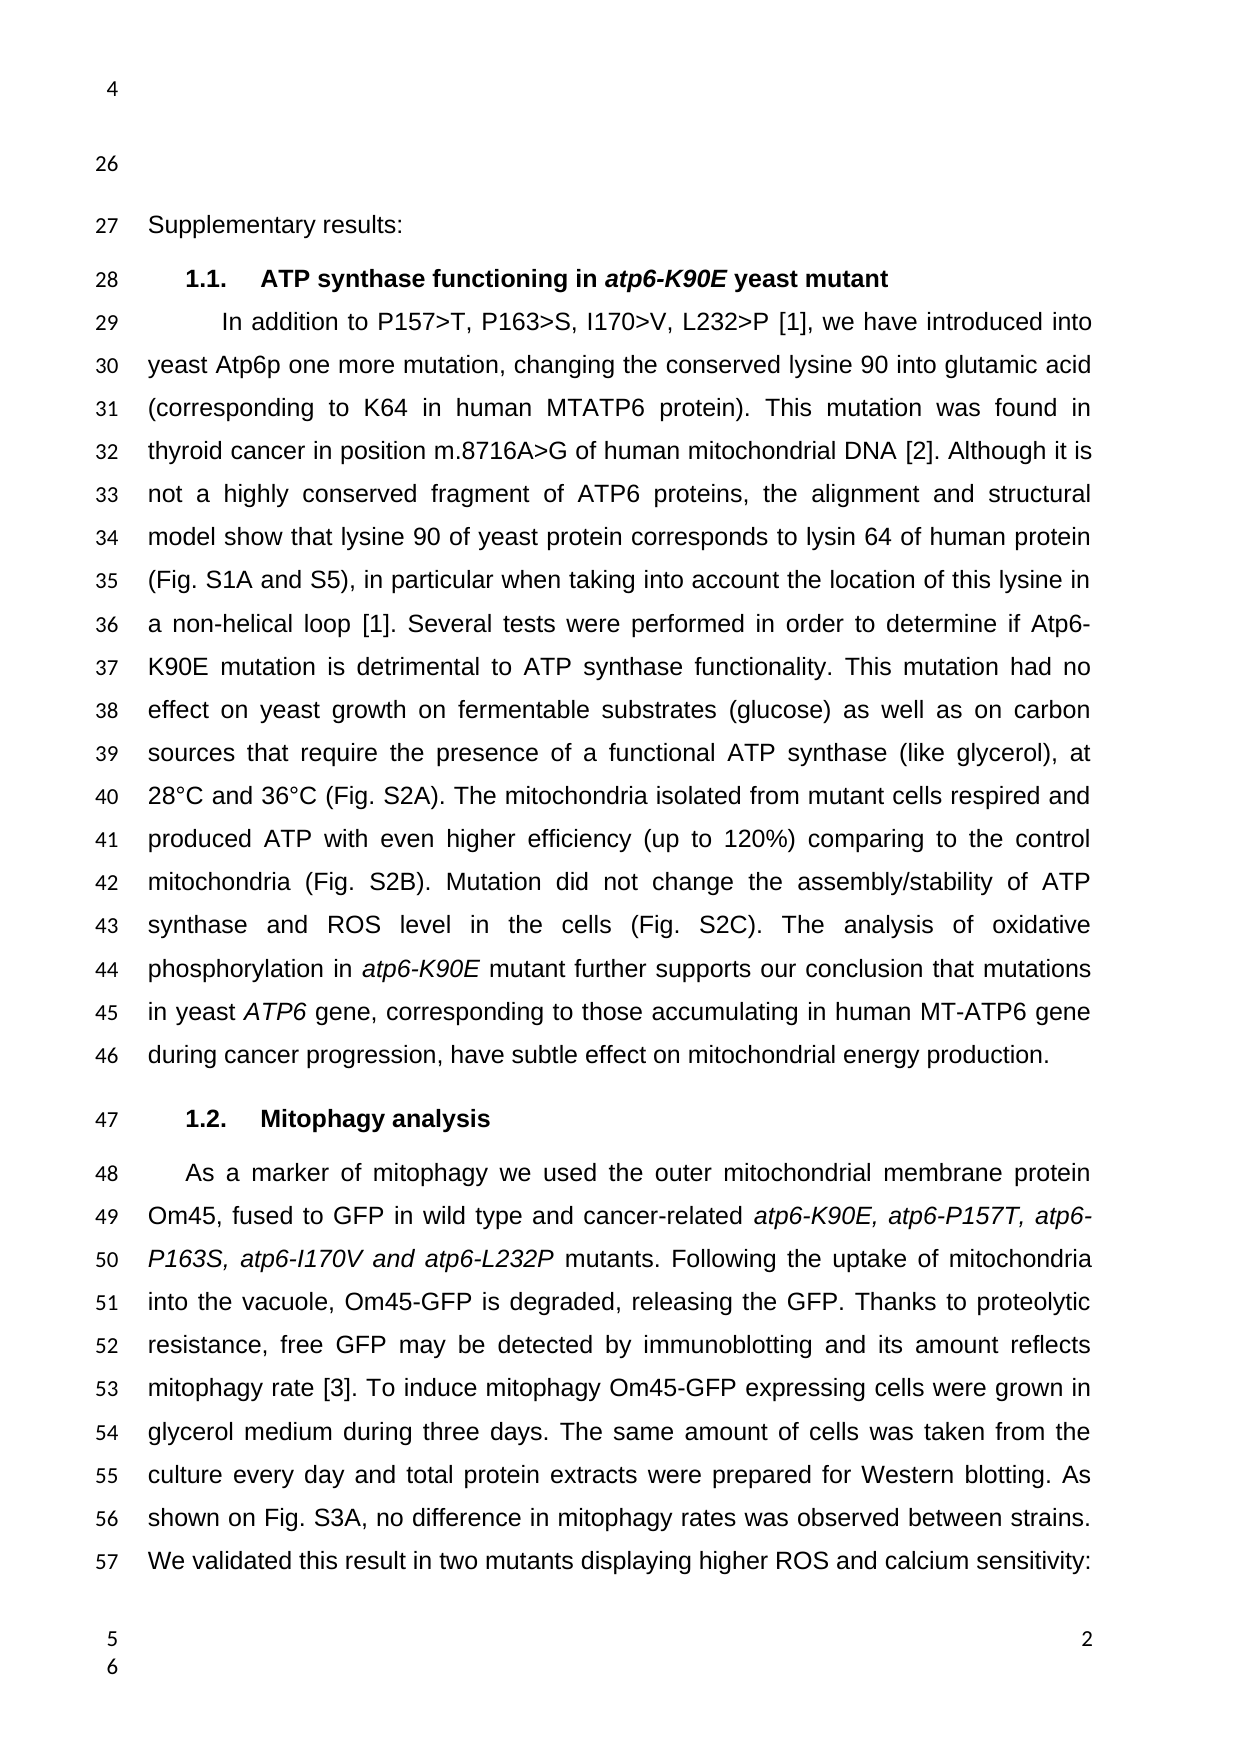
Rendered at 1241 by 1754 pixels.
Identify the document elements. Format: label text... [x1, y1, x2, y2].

text In addition to P157>T, P163>S, I170>V, L232>P [1], we have introduced into yeast Atp6p one more mutation, changing the conserved lysine 90 into glutamic acid (corresponding to K64 in human MTATP6 protein). This mutation was found in thyroid cancer in position m.8716A>G of human mitochondrial DNA [2]. Although it is not a highly conserved fragment of ATP6 proteins, the alignment and structural model show that lysine 90 of yeast protein corresponds to lysin 64 of human protein (Fig. S1A and S5), in particular when taking into account the location of this lysine in a non-helical loop [1]. Several tests were performed in order to determine if Atp6-K90E mutation is detrimental to ATP synthase functionality. This mutation had no effect on yeast growth on fermentable substrates (glucose) as well as on carbon sources that require the presence of a functional ATP synthase (like glycerol), at 28°C and 36°C (Fig. S2A). The mitochondria isolated from mutant cells respired and produced ATP with even higher efficiency (up to 120%) comparing to the control mitochondria (Fig. S2B). Mutation did not change the assembly/stability of ATP synthase and ROS level in the cells (Fig. S2C). The analysis of oxidative phosphorylation in atp6-K90E mutant further supports our conclusion that mutations in yeast ATP6 gene, corresponding to those accumulating in human MT-ATP6 gene during cancer progression, have subtle effect on mitochondrial energy production. [148, 307, 1093, 1069]
list ATP synthase functioning in atp6-K90E yeast mutant [185, 264, 1093, 292]
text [148, 1158, 1093, 1574]
text Supplementary results: [148, 210, 1093, 238]
list Mitophagy analysis [185, 1104, 1093, 1133]
